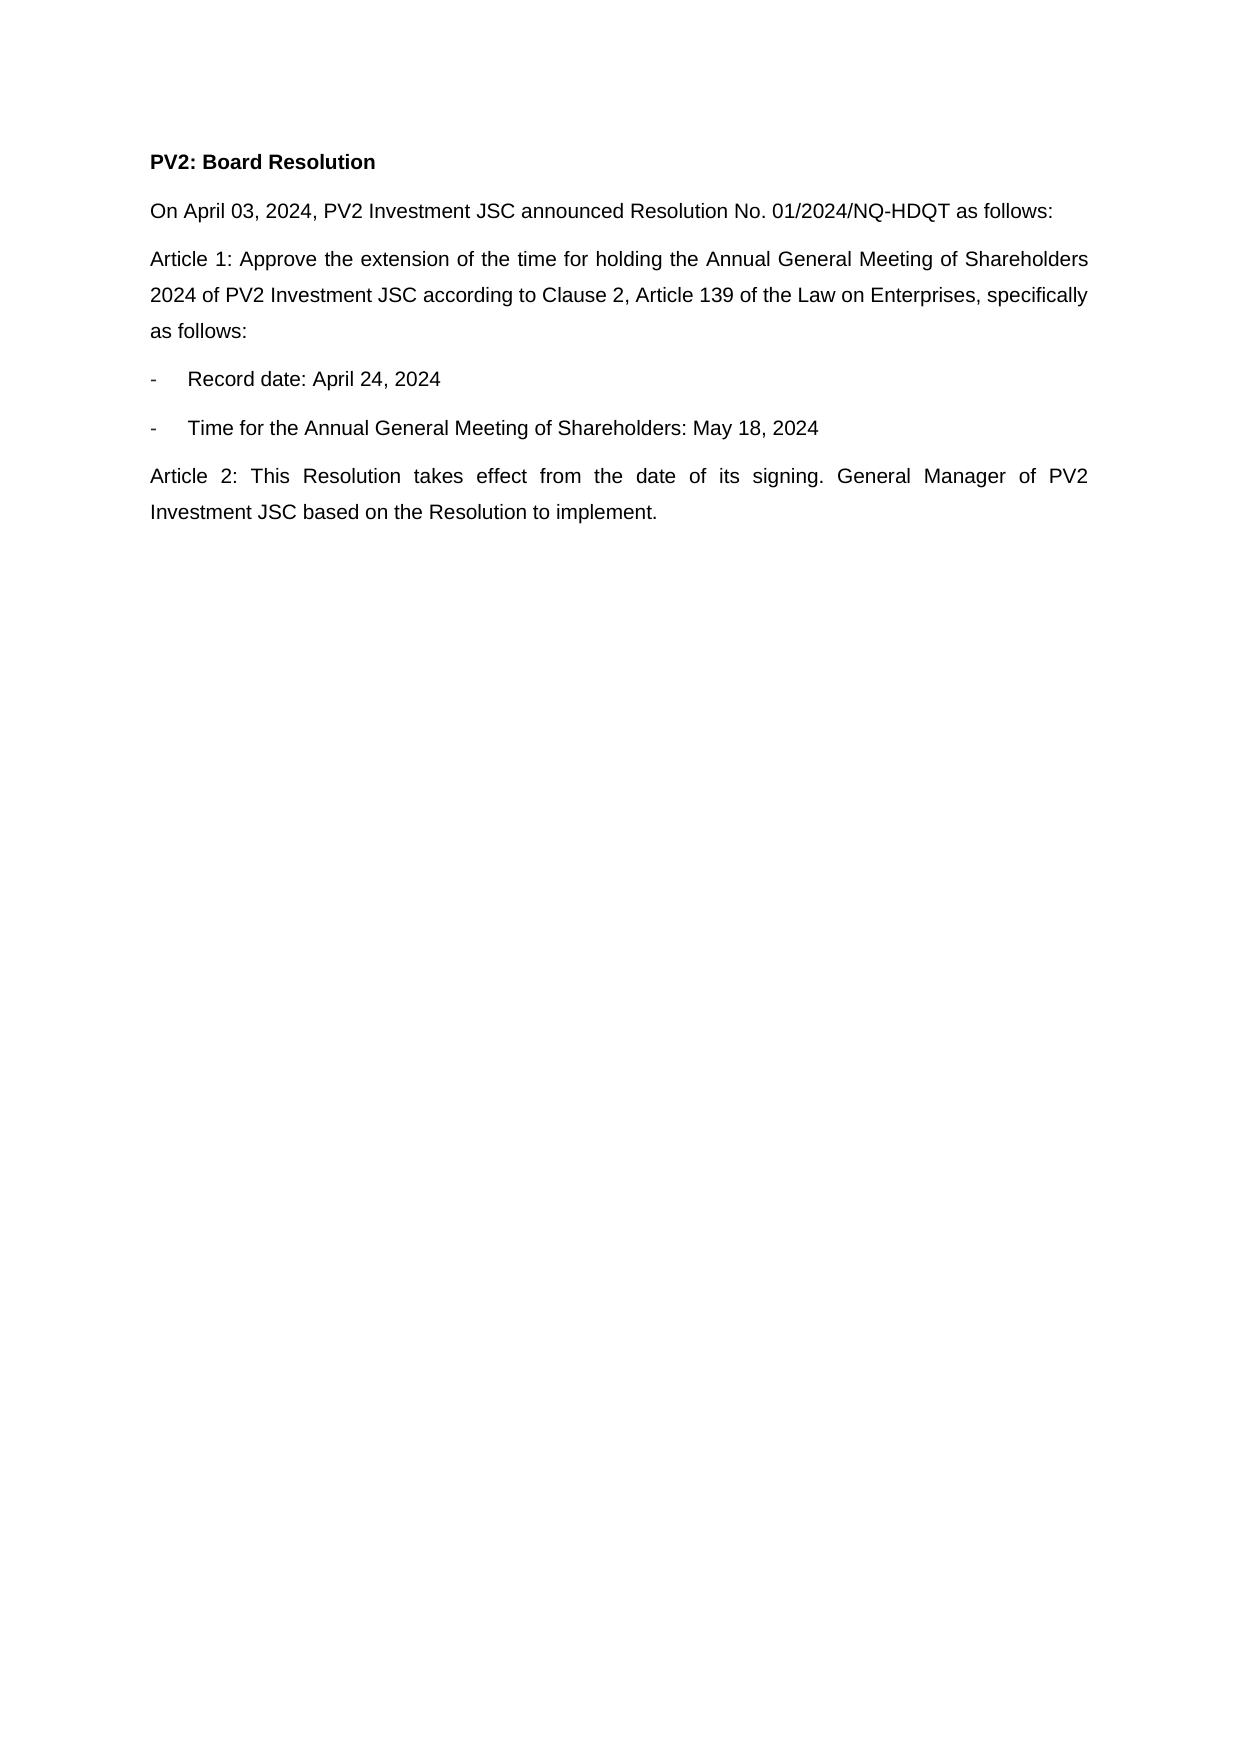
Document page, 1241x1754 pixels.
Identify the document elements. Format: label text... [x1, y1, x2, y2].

text On April 03, 2024, PV2 Investment JSC announced Resolution No. 01/2024/NQ-HDQT as follows: [150, 198, 1090, 222]
text Article 2: This Resolution takes effect from the date of its signing. General Manager of PV2 Investment JSC based on the Resolution to implement. [150, 464, 1090, 524]
text Article 1: Approve the extension of the time for holding the Annual General Meeting of Shareholders 2024 of PV2 Investment JSC according to Clause 2, Article 139 of the Law on Enterprises, specifically as follows: [150, 247, 1090, 343]
text PV2: Board Resolution [150, 150, 1090, 174]
list Time for the Annual General Meeting of Shareholders: May 18, 2024 [150, 416, 1090, 439]
list Record date: April 24, 2024 [150, 367, 1090, 391]
